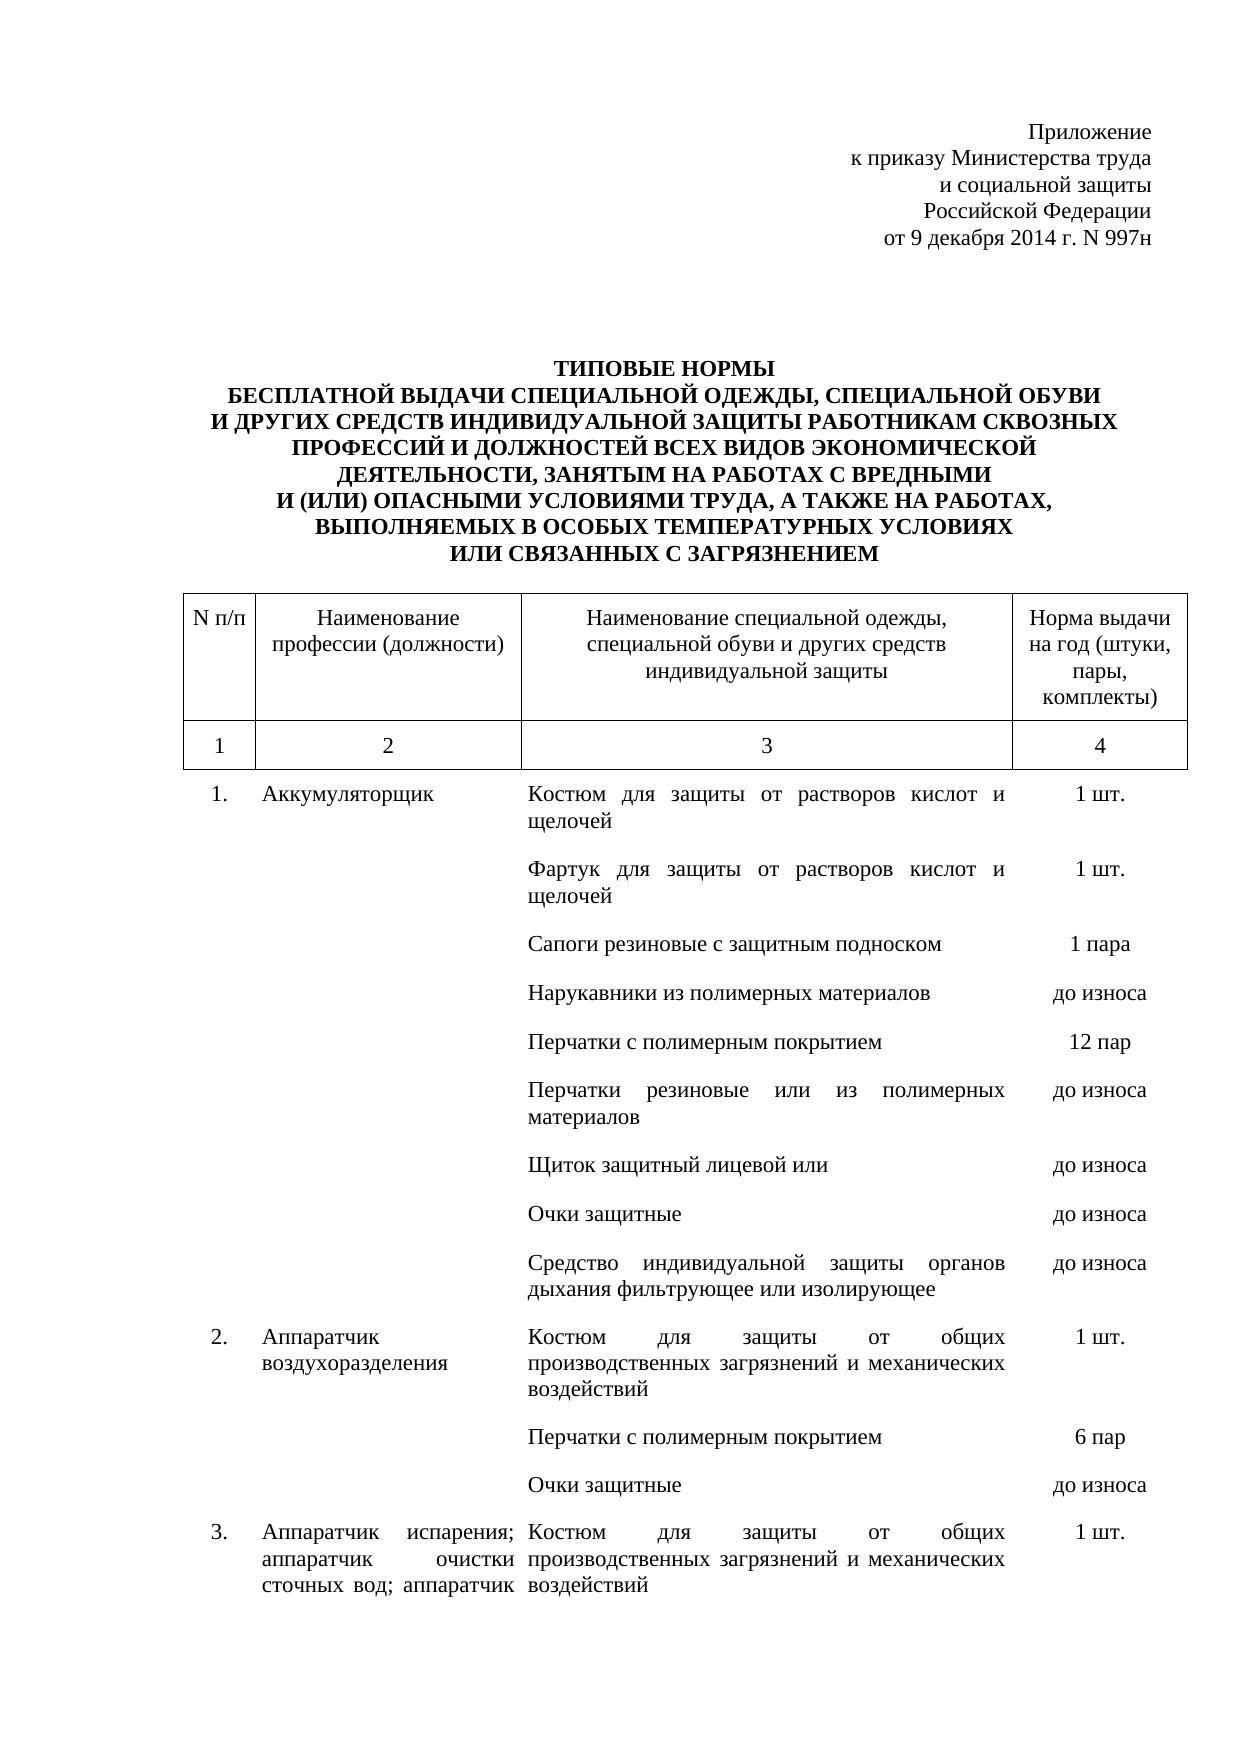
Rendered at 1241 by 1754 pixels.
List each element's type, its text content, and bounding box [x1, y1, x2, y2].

table_cell 1 шт. [1012, 844, 1188, 919]
table_cell до износа [1012, 1189, 1188, 1237]
table_cell 1 шт. [1012, 1508, 1188, 1608]
table_cell 1 [184, 721, 255, 769]
text от 9 декабря 2014 г. N 997н [177, 223, 1152, 250]
text ДЕЯТЕЛЬНОСТИ, ЗАНЯТЫМ НА РАБОТАХ С ВРЕДНЫМИ [177, 461, 1152, 487]
table_cell 1 шт. [1012, 1312, 1188, 1412]
table_cell 3 [522, 721, 1012, 769]
table_cell до износа [1012, 1460, 1188, 1508]
text и социальной защиты [177, 171, 1152, 197]
text ВЫПОЛНЯЕМЫХ В ОСОБЫХ ТЕМПЕРАТУРНЫХ УСЛОВИЯХ [177, 513, 1152, 540]
table_cell до износа [1012, 1140, 1188, 1188]
table_cell 2. [183, 1312, 255, 1508]
table_cell Сапоги резиновые с защитным подноском [521, 919, 1012, 967]
table_cell Очки защитные [521, 1189, 1012, 1237]
table_cell 1 шт. [1012, 770, 1188, 844]
text И ДРУГИХ СРЕДСТВ ИНДИВИДУАЛЬНОЙ ЗАЩИТЫ РАБОТНИКАМ СКВОЗНЫХ [177, 408, 1152, 434]
table_cell до износа [1012, 1065, 1188, 1140]
table_header Наименование специальной одежды, специальной обуви и других средств индивидуальной защиты [522, 594, 1012, 720]
table_cell Костюм для защиты от общих производственных загрязнений и механических воздействий [521, 1312, 1012, 1412]
table_cell 12 пар [1012, 1016, 1188, 1065]
table_cell Средство индивидуальной защиты органов дыхания фильтрующее или изолирующее [521, 1237, 1012, 1312]
table_cell Фартук для защиты от растворов кислот и щелочей [521, 844, 1012, 919]
table_cell Перчатки резиновые или из полимерных материалов [521, 1065, 1012, 1140]
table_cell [255, 1508, 521, 1608]
text ТИПОВЫЕ НОРМЫ [177, 355, 1152, 382]
table_cell 6 пар [1012, 1413, 1188, 1460]
table_cell 3. [183, 1508, 255, 1608]
text ПРОФЕССИЙ И ДОЛЖНОСТЕЙ ВСЕХ ВИДОВ ЭКОНОМИЧЕСКОЙ [177, 434, 1152, 461]
table_header Наименование профессии (должности) [256, 594, 521, 720]
table_header Норма выдачи на год (штуки, пары, комплекты) [1013, 594, 1187, 720]
table_cell 1 пара [1012, 919, 1188, 967]
table_cell Аппаратчик воздухоразделения [255, 1312, 521, 1508]
text БЕСПЛАТНОЙ ВЫДАЧИ СПЕЦИАЛЬНОЙ ОДЕЖДЫ, СПЕЦИАЛЬНОЙ ОБУВИ [177, 382, 1152, 408]
table_cell Аккумуляторщик [255, 770, 521, 1312]
text ИЛИ СВЯЗАННЫХ С ЗАГРЯЗНЕНИЕМ [177, 540, 1152, 566]
text Приложение [177, 118, 1152, 144]
text И (ИЛИ) ОПАСНЫМИ УСЛОВИЯМИ ТРУДА, А ТАКЖЕ НА РАБОТАХ, [177, 487, 1152, 513]
table_cell Щиток защитный лицевой или [521, 1140, 1012, 1188]
table_cell Очки защитные [521, 1460, 1012, 1508]
table_cell 2 [256, 721, 521, 769]
table_cell 1. [183, 770, 255, 1312]
text Российской Федерации [177, 197, 1152, 223]
text к приказу Министерства труда [177, 144, 1152, 171]
table_cell до износа [1012, 1237, 1188, 1312]
table_cell Костюм для защиты от общих производственных загрязнений и механических воздействий [521, 1508, 1012, 1608]
table_cell Перчатки с полимерным покрытием [521, 1413, 1012, 1460]
table_cell до износа [1012, 968, 1188, 1016]
table_header N п/п [184, 594, 255, 720]
table_cell Костюм для защиты от растворов кислот и щелочей [521, 770, 1012, 844]
table_cell Перчатки с полимерным покрытием [521, 1016, 1012, 1065]
table_cell Нарукавники из полимерных материалов [521, 968, 1012, 1016]
table_cell 4 [1013, 721, 1187, 769]
